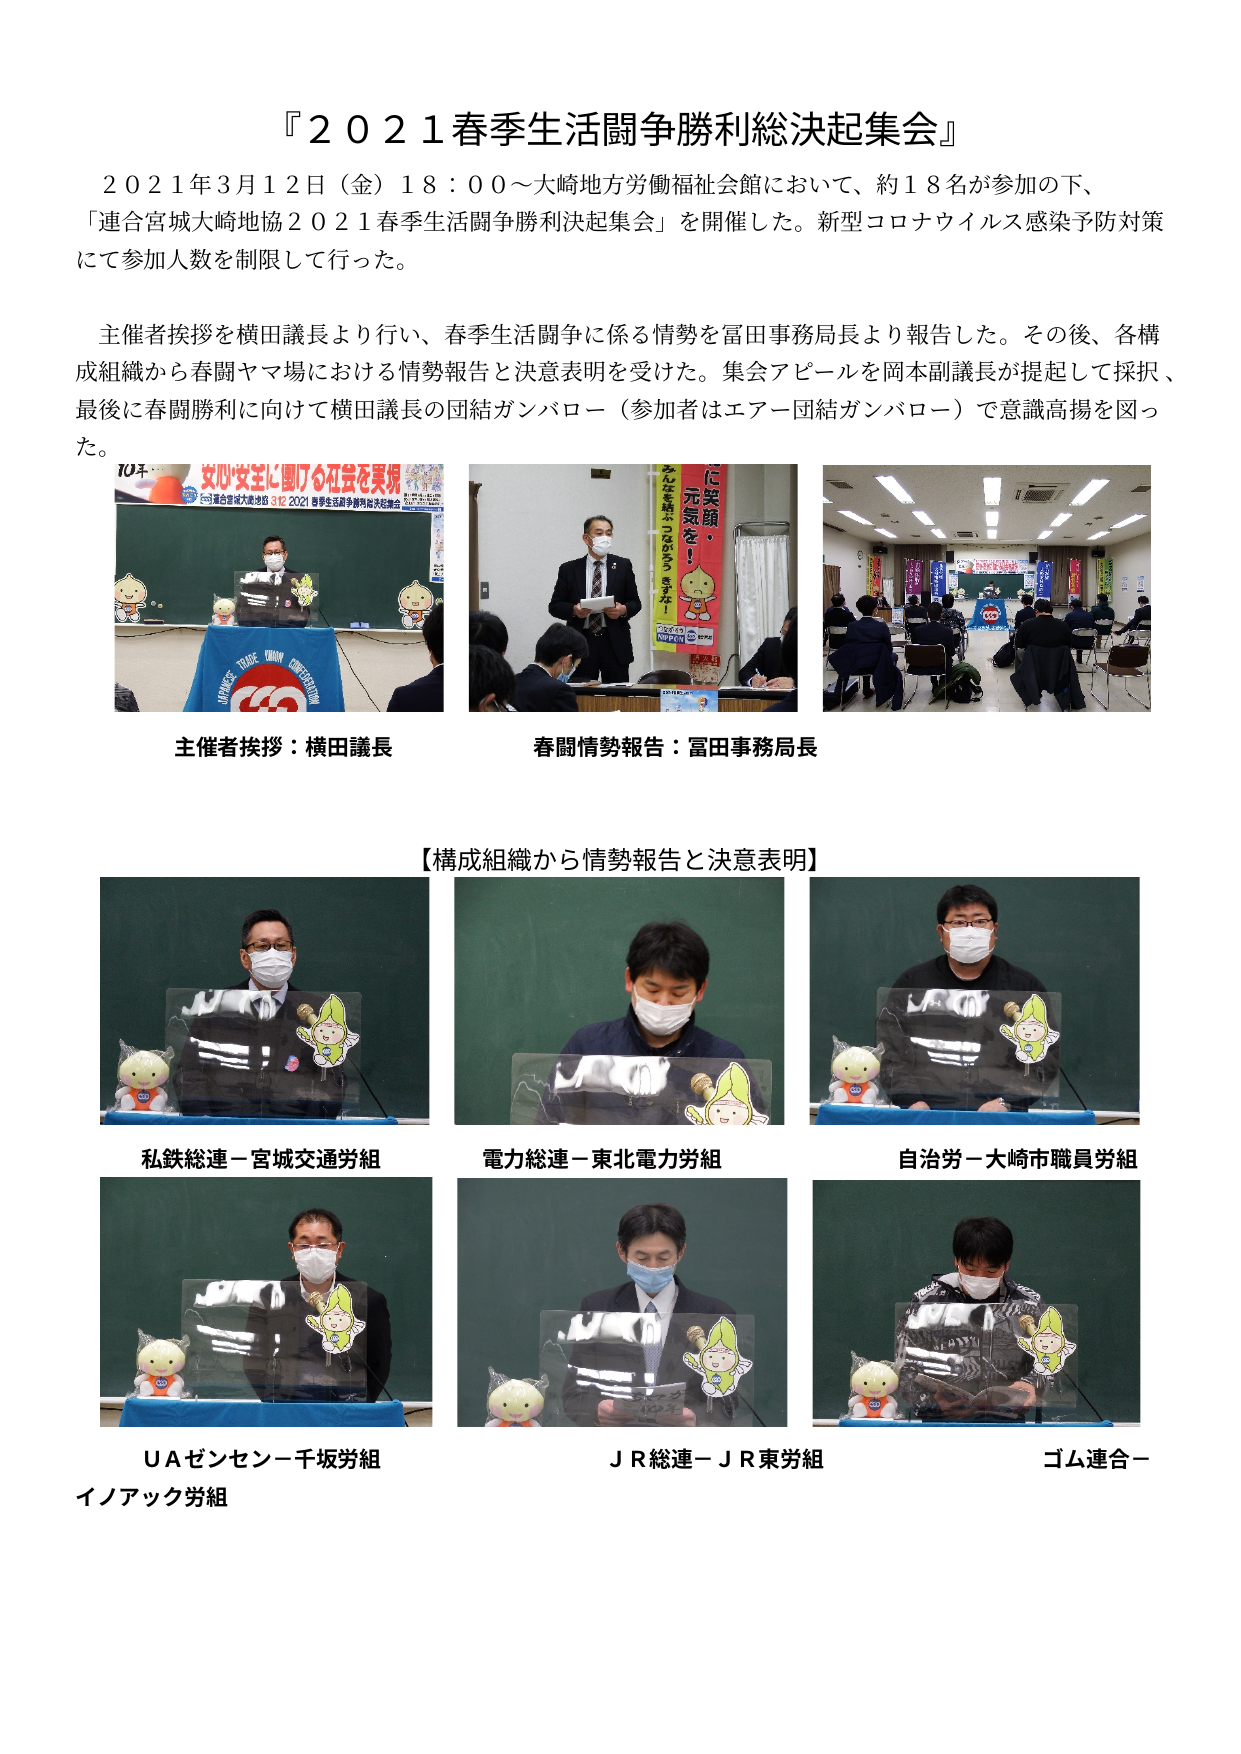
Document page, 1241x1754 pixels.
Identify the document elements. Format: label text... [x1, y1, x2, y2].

picture [454, 877, 785, 1125]
text 【構成組織から情勢報告と決意表明】 [75, 839, 1165, 877]
picture [812, 1180, 1141, 1427]
text ２０２１年３月１２日（金）１８：００～大崎地方労働福祉会館において、約１８名が参加の下、 [75, 164, 1165, 202]
picture [100, 877, 430, 1125]
text 『２０２１春季生活闘争勝利総決起集会』 [75, 89, 1165, 164]
picture [468, 464, 798, 712]
picture [822, 465, 1151, 712]
text 「連合宮城大崎地協２０２１春季生活闘争勝利決起集会」を開催した。新型コロナウイルス感染予防対策にて参加人数を制限して行った。 [75, 202, 1165, 277]
picture [100, 1177, 433, 1427]
text 主催者挨拶を横田議長より行い、春季生活闘争に係る情勢を冨田事務局長より報告した。その後、各構成組織から春闘ヤマ場における情勢報告と決意表明を受けた。集会アピールを岡本副議長が提起して採択、最後に春闘勝利に向けて横田議長の団結ガンバロー（参加者はエアー団結ガンバロー）で意識高揚を図った。 [75, 314, 1165, 464]
text 私鉄総連－宮城交通労組 電力総連－東北電力労組 自治労－大崎市職員労組 [75, 1139, 1165, 1177]
picture [114, 464, 444, 712]
text ＵＡゼンセン－千坂労組 ＪＲ総連－ＪＲ東労組 ゴム連合－イノアック労組 [75, 1439, 1165, 1514]
picture [809, 877, 1140, 1125]
picture [457, 1178, 788, 1427]
text 主催者挨拶：横田議長 春闘情勢報告：冨田事務局長 [75, 727, 1165, 764]
